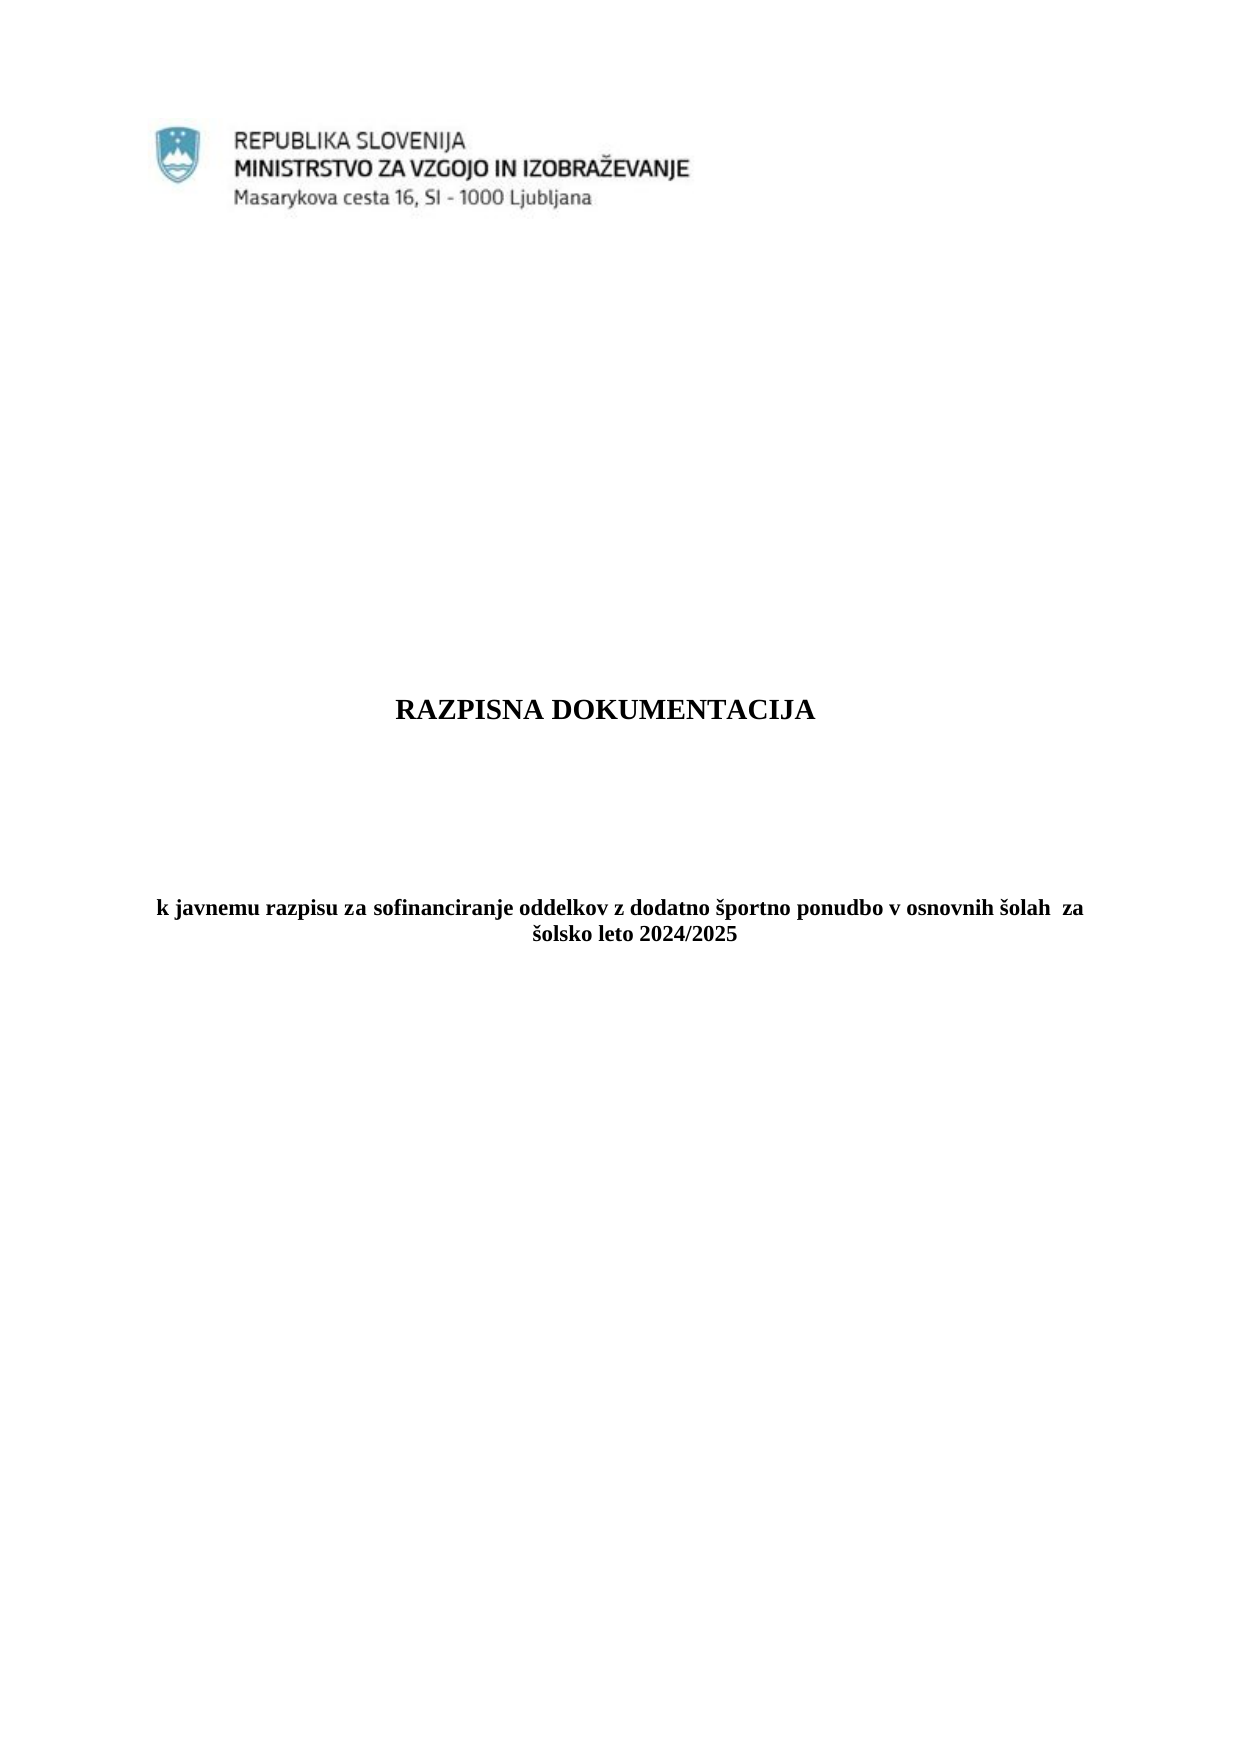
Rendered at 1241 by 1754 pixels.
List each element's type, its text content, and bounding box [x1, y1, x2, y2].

text RAZPISNA DOKUMENTACIJA [118, 692, 1093, 726]
picture [147, 118, 695, 219]
text k javnemu razpisu za sofinanciranje oddelkov z dodatno športno ponudbo v osnovnih šolah za šolsko leto 2024/2025 [148, 893, 1093, 946]
